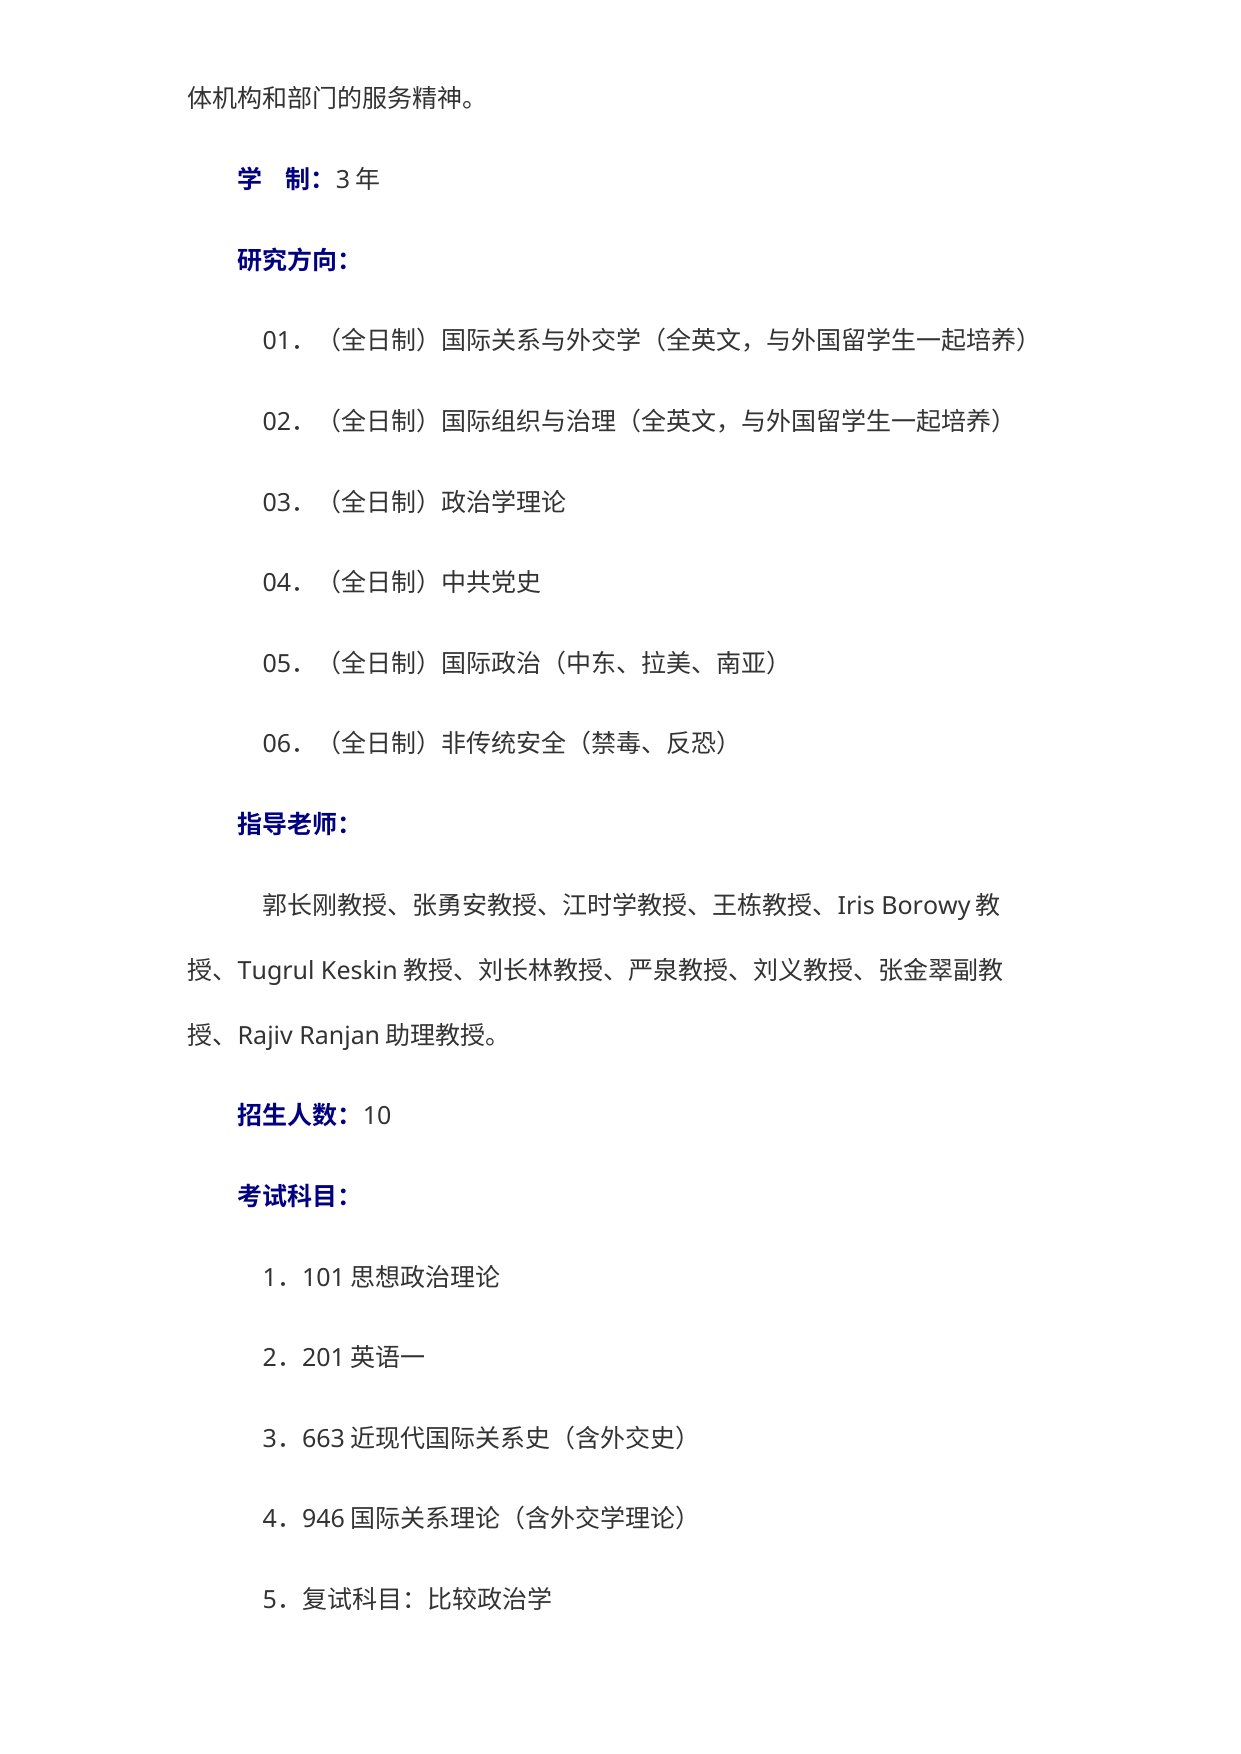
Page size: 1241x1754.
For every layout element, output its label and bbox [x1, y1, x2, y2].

table_header [188, 65, 1053, 1646]
